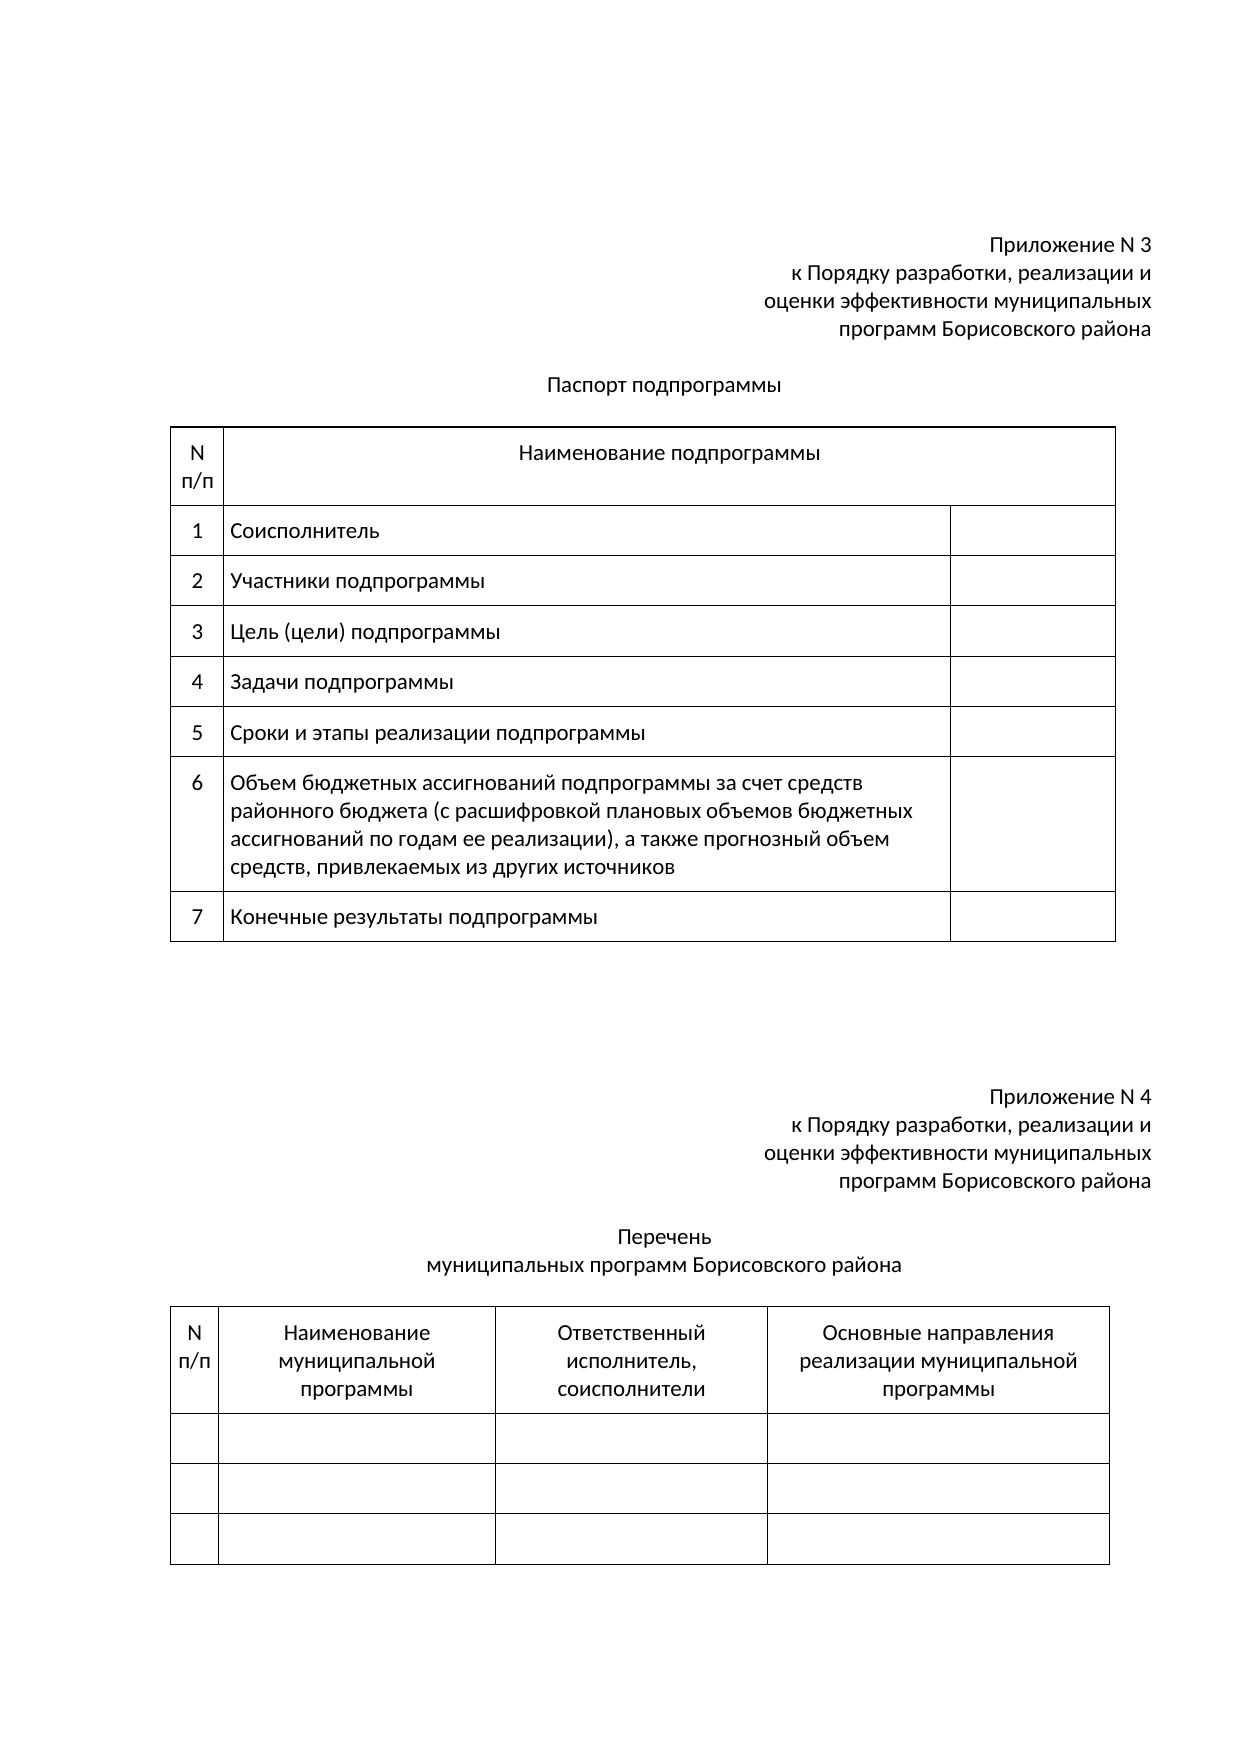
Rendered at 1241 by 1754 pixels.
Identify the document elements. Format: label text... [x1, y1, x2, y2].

table_cell Сроки и этапы реализации подпрограммы [224, 707, 950, 756]
text программ Борисовского района [177, 1166, 1152, 1194]
table_cell Цель (цели) подпрограммы [224, 606, 950, 656]
table_cell Участники подпрограммы [224, 556, 950, 605]
table_header Ответственный исполнитель, соисполнители [496, 1307, 767, 1413]
table_cell Конечные результаты подпрограммы [224, 892, 950, 941]
table_header N п/п [171, 1307, 218, 1413]
table_cell [951, 556, 1115, 605]
text Паспорт подпрограммы [177, 370, 1152, 398]
table_cell 7 [171, 892, 223, 941]
text Приложение N 3 [177, 230, 1152, 258]
text Перечень [177, 1222, 1152, 1250]
text к Порядку разработки, реализации и [177, 1110, 1152, 1138]
table_cell [951, 892, 1115, 941]
table_header Основные направления реализации муниципальной программы [768, 1307, 1109, 1413]
table_cell 5 [171, 707, 223, 756]
table_cell [951, 657, 1115, 706]
table_cell [219, 1414, 495, 1463]
text к Порядку разработки, реализации и [177, 258, 1152, 286]
text программ Борисовского района [177, 314, 1152, 342]
table_cell Соисполнитель [224, 506, 950, 555]
text оценки эффективности муниципальных [177, 1138, 1152, 1166]
table_cell [768, 1514, 1109, 1563]
table_cell [768, 1414, 1109, 1463]
table_cell [171, 1514, 218, 1563]
table_cell [219, 1464, 495, 1513]
table_cell [768, 1464, 1109, 1513]
table_cell [951, 757, 1115, 891]
table_cell Объем бюджетных ассигнований подпрограммы за счет средств районного бюджета (с расшифровкой плановых объемов бюджетных ассигнований по годам ее реализации), а также прогнозный объем средств, привлекаемых из других источников [224, 757, 950, 891]
table_cell 2 [171, 556, 223, 605]
table_cell [951, 606, 1115, 656]
text оценки эффективности муниципальных [177, 286, 1152, 314]
table_header Наименование муниципальной программы [219, 1307, 495, 1413]
table_cell [496, 1514, 767, 1563]
table_cell [951, 506, 1115, 555]
table_cell 3 [171, 606, 223, 656]
table_cell [951, 707, 1115, 756]
text Приложение N 4 [177, 1082, 1152, 1110]
table_cell [171, 1464, 218, 1513]
table_cell [496, 1414, 767, 1463]
table_cell 1 [171, 506, 223, 555]
table_header Наименование подпрограммы [224, 428, 1115, 505]
table_cell 6 [171, 757, 223, 891]
table_cell 4 [171, 657, 223, 706]
table_cell [171, 1414, 218, 1463]
text муниципальных программ Борисовского района [177, 1250, 1152, 1278]
table_cell [219, 1514, 495, 1563]
table_cell [496, 1464, 767, 1513]
table_header N п/п [171, 428, 223, 505]
table_cell Задачи подпрограммы [224, 657, 950, 706]
